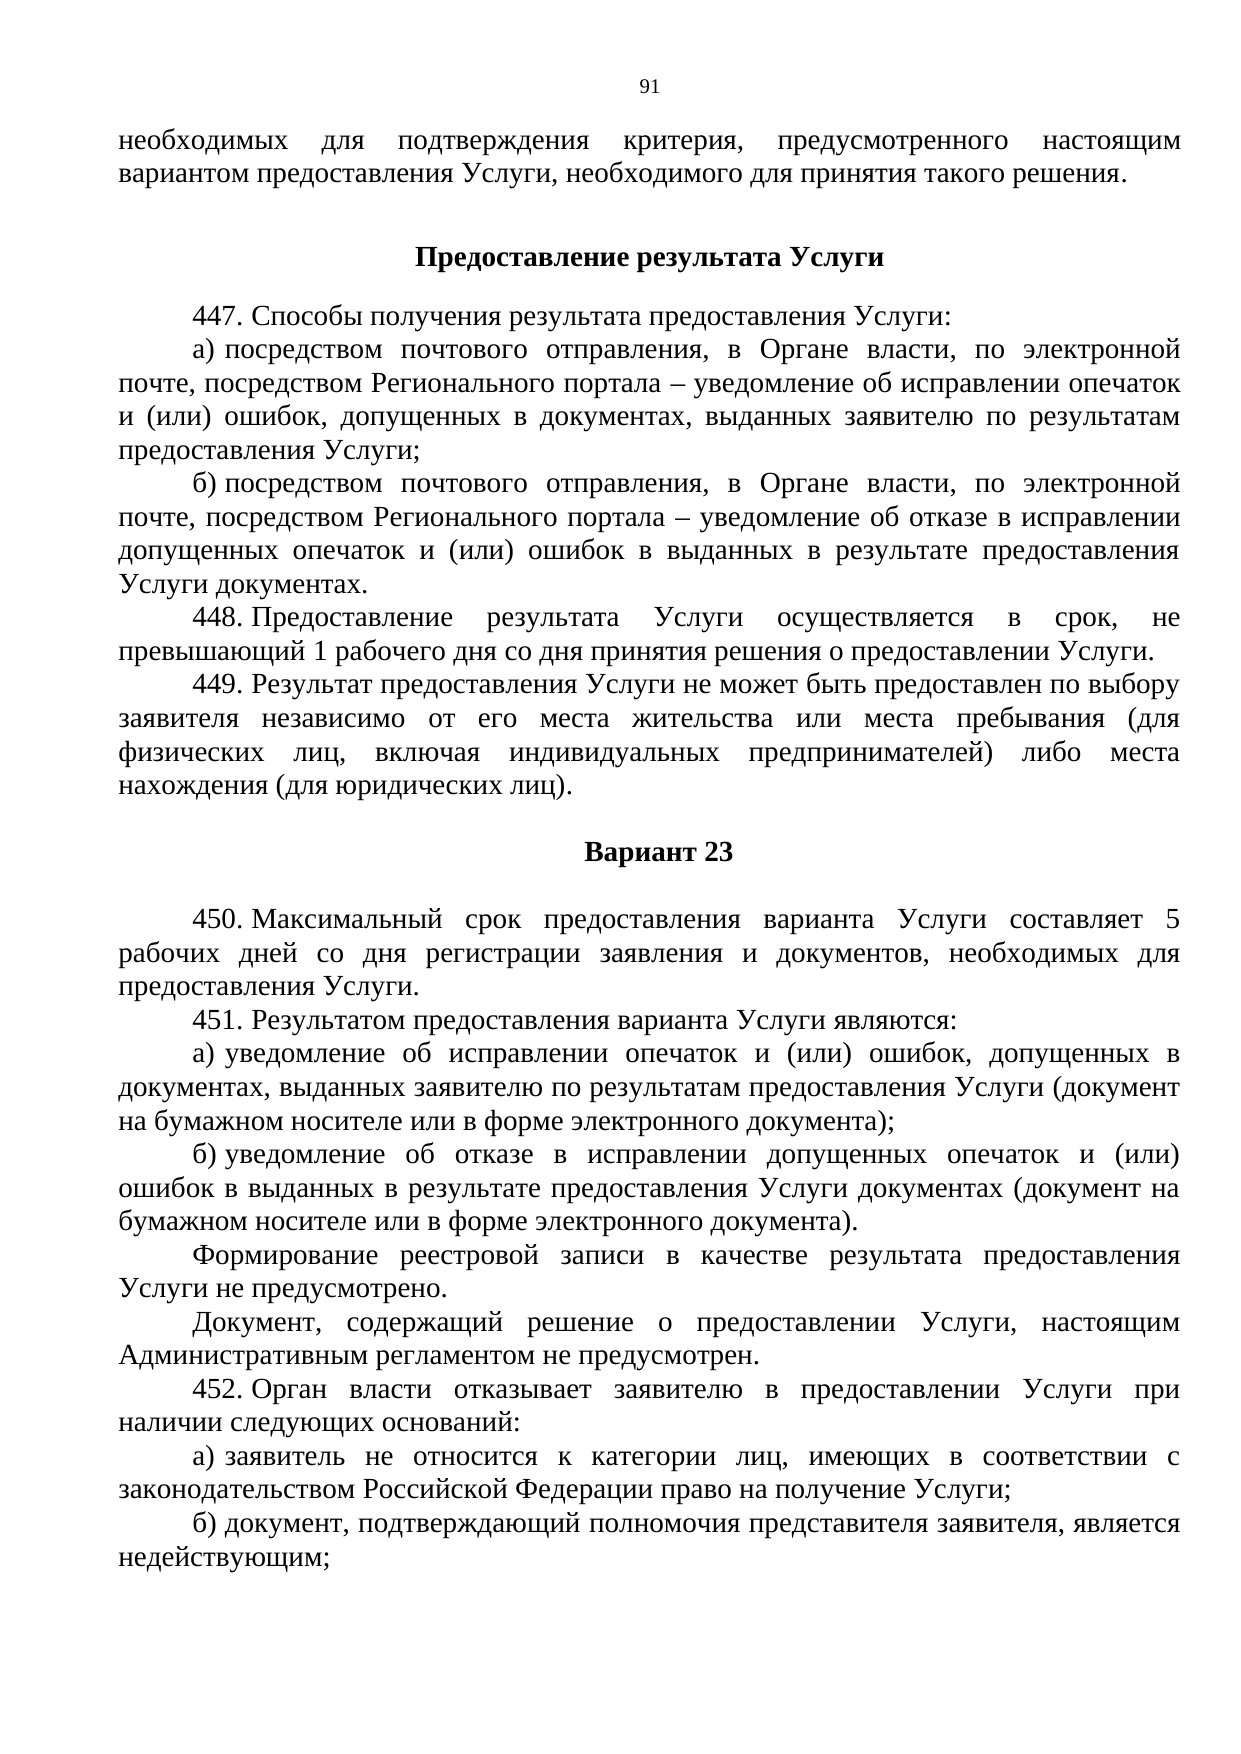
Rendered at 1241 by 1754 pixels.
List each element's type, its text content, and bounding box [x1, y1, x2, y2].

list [118, 122, 1181, 189]
list Предоставление результата Услуги осуществляется в срок, не превышающий 1 рабочего дня со дня принятия решения о предоставлении Услуги. [118, 599, 1181, 667]
list Орган власти отказывает заявителю в предоставлении Услуги при наличии следующих оснований: [118, 1371, 1181, 1438]
text Предоставление результата Услуги [118, 239, 1181, 273]
list посредством почтового отправления, в Органе власти, по электронной почте, посредством Регионального портала – уведомление об исправлении опечаток и (или) ошибок, допущенных в документах, выданных заявителю по результатам предоставления Услуги; [118, 331, 1181, 465]
list Способы получения результата предоставления Услуги: [118, 298, 1181, 331]
text Формирование реестровой записи в качестве результата предоставления Услуги не предусмотрено. [118, 1237, 1181, 1304]
list Результат предоставления Услуги не может быть предоставлен по выбору заявителя независимо от его места жительства или места пребывания (для физических лиц, включая индивидуальных предпринимателей) либо места нахождения (для юридических лиц). [118, 667, 1181, 801]
list заявитель не относится к категории лиц, имеющих в соответствии с законодательством Российской Федерации право на получение Услуги; [118, 1438, 1181, 1505]
list документ, подтверждающий полномочия представителя заявителя, является недействующим; [118, 1505, 1181, 1572]
list уведомление об исправлении опечаток и (или) ошибок, допущенных в документах, выданных заявителю по результатам предоставления Услуги (документ на бумажном носителе или в форме электронного документа); [118, 1036, 1181, 1136]
list Результатом предоставления варианта Услуги являются: [118, 1002, 1181, 1036]
list Максимальный срок предоставления варианта Услуги составляет 5 рабочих дней со дня регистрации заявления и документов, необходимых для предоставления Услуги. [118, 901, 1181, 1002]
list посредством почтового отправления, в Органе власти, по электронной почте, посредством Регионального портала – уведомление об отказе в исправлении допущенных опечаток и (или) ошибок в выданных в результате предоставления Услуги документах. [118, 465, 1181, 599]
list уведомление об отказе в исправлении допущенных опечаток и (или) ошибок в выданных в результате предоставления Услуги документах (документ на бумажном носителе или в форме электронного документа). [118, 1136, 1181, 1237]
text Документ, содержащий решение о предоставлении Услуги, настоящим Административным регламентом не предусмотрен. [118, 1304, 1181, 1371]
